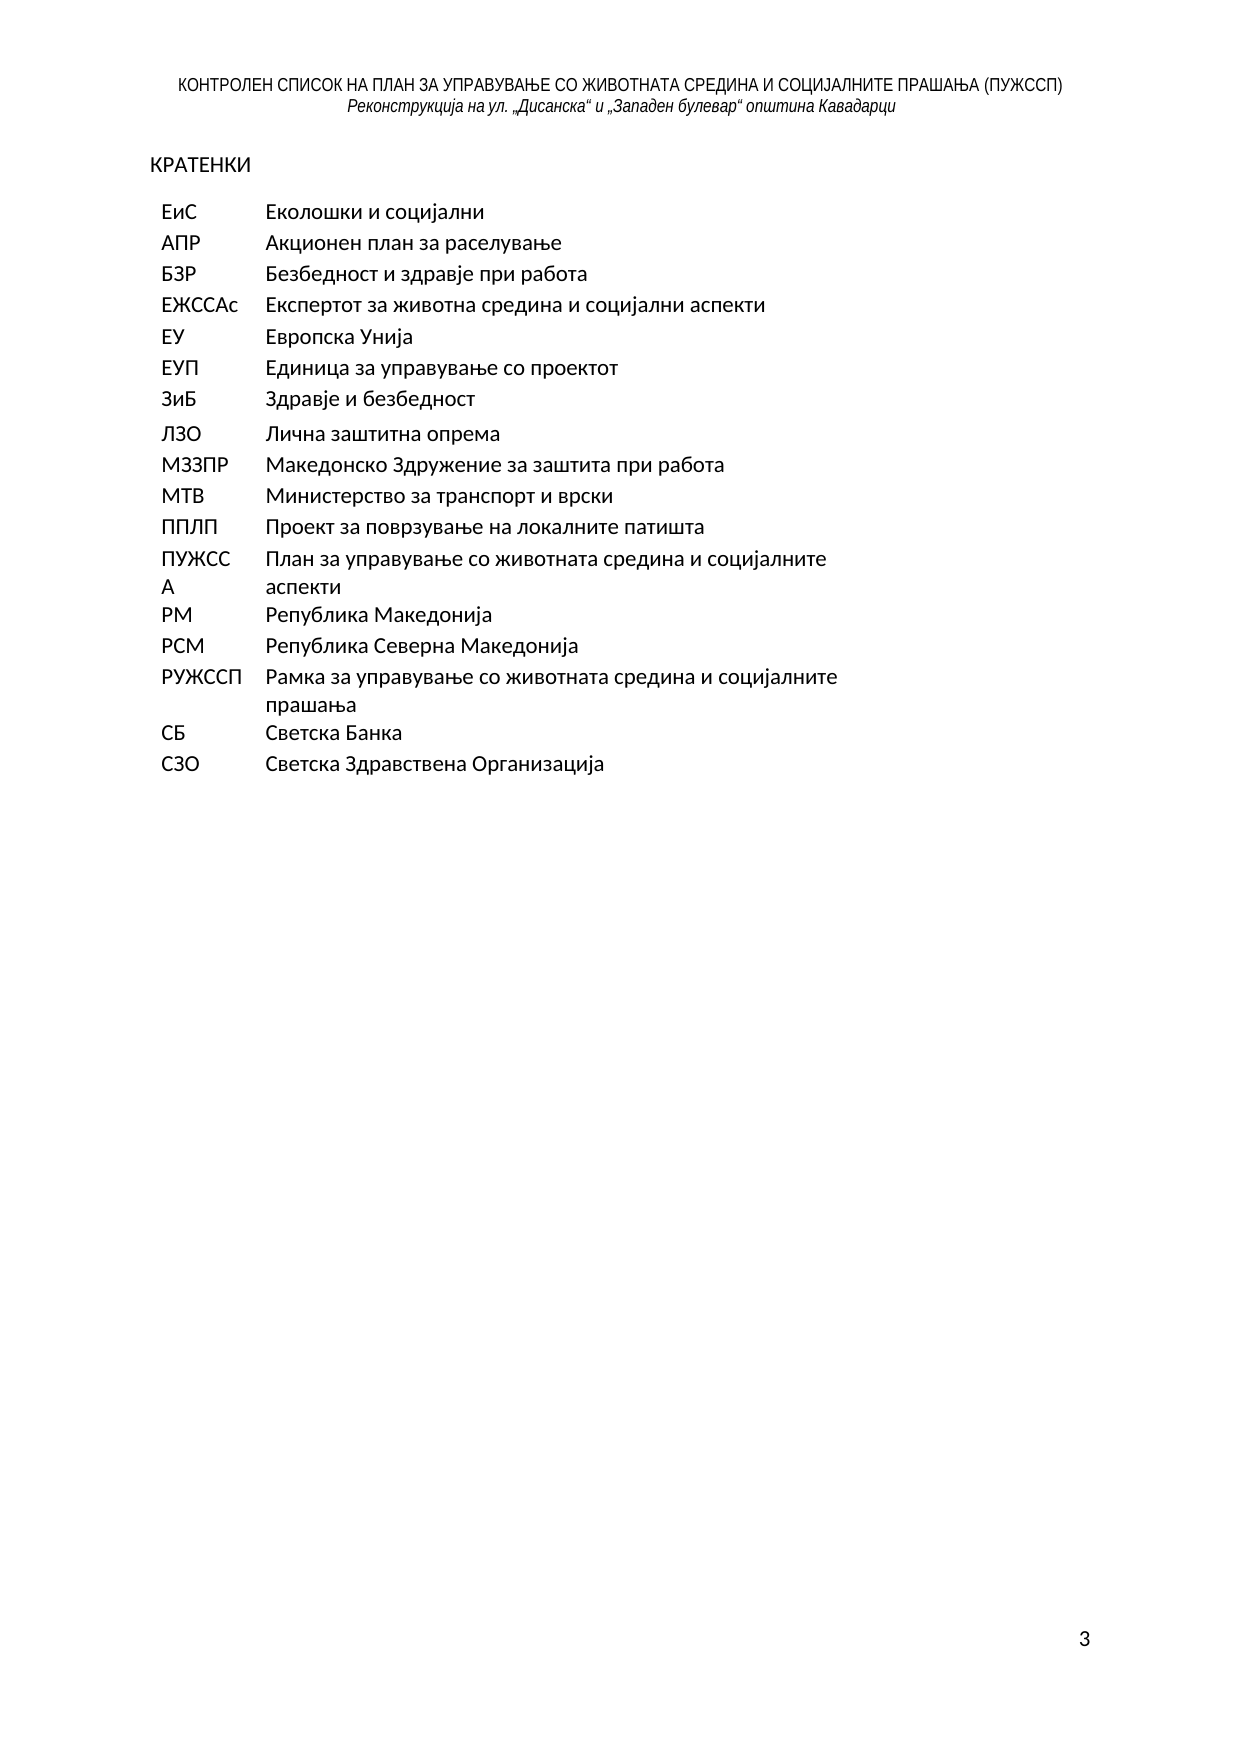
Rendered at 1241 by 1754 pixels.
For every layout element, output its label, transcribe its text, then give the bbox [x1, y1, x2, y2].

table_cell Единица за управување со проектот [254, 353, 907, 384]
table_cell Акционен план за раселување [254, 228, 907, 259]
table_cell Лична заштитна опрема [254, 419, 907, 450]
table_cell Здравје и безбедност [254, 384, 907, 419]
table_cell Република Северна Македонија [254, 631, 907, 662]
table_cell ЕЖССАс [150, 291, 254, 322]
table_cell Рамка за управување со животната средина и социјалните прашања [254, 662, 907, 718]
table_cell Безбедност и здравје при работа [254, 259, 907, 291]
table_cell ЗиБ [150, 384, 254, 419]
table_cell МТВ [150, 481, 254, 512]
table_cell Светска Банка [254, 718, 907, 749]
table_cell СЗО [150, 750, 254, 784]
table_cell БЗР [150, 259, 254, 291]
table_cell Македонско Здружение за заштита при работа [254, 450, 907, 481]
table_cell Проект за поврзување на локалните патишта [254, 513, 907, 544]
table_cell СБ [150, 718, 254, 749]
table_header Еколошки и социјални [254, 197, 907, 228]
table_cell Европска Унија [254, 322, 907, 353]
table_cell Светска Здравствена Организација [254, 750, 907, 784]
table_header ЕиС [150, 197, 254, 228]
table_cell План за управување со животната средина и социјалните аспекти [254, 544, 907, 600]
table_cell МЗЗПР [150, 450, 254, 481]
table_cell Министерство за транспорт и врски [254, 481, 907, 512]
table_cell Република Македонија [254, 600, 907, 631]
table_cell АПР [150, 228, 254, 259]
table_cell ЕУП [150, 353, 254, 384]
table_cell РСМ [150, 631, 254, 662]
table_cell ППЛП [150, 513, 254, 544]
table_cell РМ [150, 600, 254, 631]
table_cell ПУЖССА [150, 544, 254, 600]
text КРАТЕНКИ [150, 150, 1090, 178]
table_cell ЛЗО [150, 419, 254, 450]
table_cell Експертот за животна средина и социјални аспекти [254, 291, 907, 322]
table_cell РУЖССП [150, 662, 254, 718]
table_cell ЕУ [150, 322, 254, 353]
